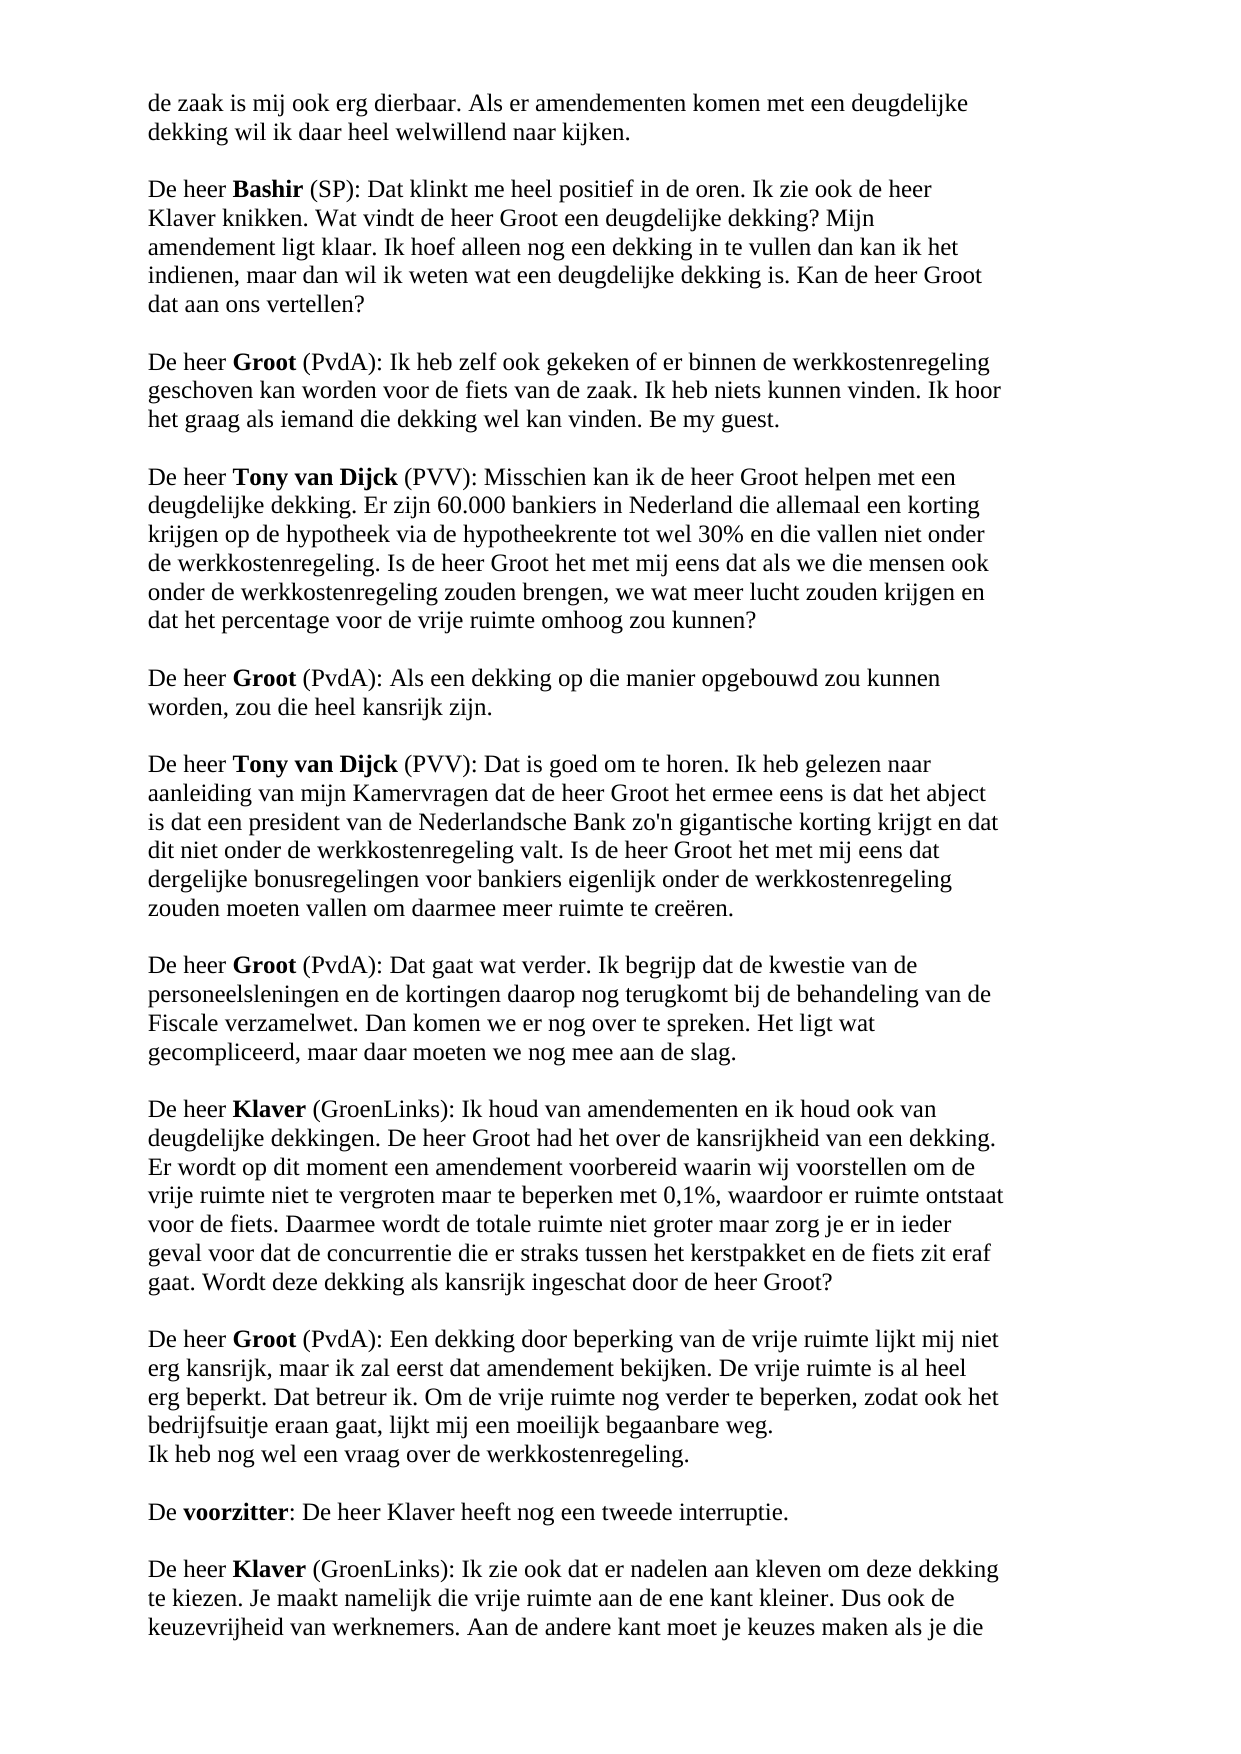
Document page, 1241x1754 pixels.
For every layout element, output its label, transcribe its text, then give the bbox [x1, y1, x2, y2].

text De heer Tony van Dijck (PVV): Misschien kan ik de heer Groot helpen met een deugdelijke dekking. Er zijn 60.000 bankiers in Nederland die allemaal een korting krijgen op de hypotheek via de hypotheekrente tot wel 30% en die vallen niet onder de werkkostenregeling. Is de heer Groot het met mij eens dat als we die mensen ook onder de werkkostenregeling zouden brengen, we wat meer lucht zouden krijgen en dat het percentage voor de vrije ruimte omhoog zou kunnen? [148, 462, 1004, 634]
text De heer Tony van Dijck (PVV): Dat is goed om te horen. Ik heb gelezen naar aanleiding van mijn Kamervragen dat de heer Groot het ermee eens is dat het abject is dat een president van de Nederlandsche Bank zo'n gigantische korting krijgt en dat dit niet onder de werkkostenregeling valt. Is de heer Groot het met mij eens dat dergelijke bonusregelingen voor bankiers eigenlijk onder de werkkostenregeling zouden moeten vallen om daarmee meer ruimte te creëren. [148, 749, 1004, 922]
text Ik heb nog wel een vraag over de werkkostenregeling. [148, 1439, 1004, 1468]
text De heer Groot (PvdA): Een dekking door beperking van de vrije ruimte lijkt mij niet erg kansrijk, maar ik zal eerst dat amendement bekijken. De vrije ruimte is al heel erg beperkt. Dat betreur ik. Om de vrije ruimte nog verder te beperken, zodat ook het bedrijfsuitje eraan gaat, lijkt mij een moeilijk begaanbare weg. [148, 1324, 1004, 1439]
text De voorzitter: De heer Klaver heeft nog een tweede interruptie. [148, 1497, 1004, 1525]
text De heer Groot (PvdA): Dat gaat wat verder. Ik begrijp dat de kwestie van de personeelsleningen en de kortingen daarop nog terugkomt bij de behandeling van de Fiscale verzamelwet. Dan komen we er nog over te spreken. Het ligt wat gecompliceerd, maar daar moeten we nog mee aan de slag. [148, 950, 1004, 1065]
text De heer Groot (PvdA): Als een dekking op die manier opgebouwd zou kunnen worden, zou die heel kansrijk zijn. [148, 663, 1004, 720]
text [148, 88, 1004, 145]
text De heer Klaver (GroenLinks): Ik houd van amendementen en ik houd ook van deugdelijke dekkingen. De heer Groot had het over de kansrijkheid van een dekking. Er wordt op dit moment een amendement voorbereid waarin wij voorstellen om de vrije ruimte niet te vergroten maar te beperken met 0,1%, waardoor er ruimte ontstaat voor de fiets. Daarmee wordt de totale ruimte niet groter maar zorg je er in ieder geval voor dat de concurrentie die er straks tussen het kerstpakket en de fiets zit eraf gaat. Wordt deze dekking als kansrijk ingeschat door de heer Groot? [148, 1094, 1004, 1295]
text De heer Bashir (SP): Dat klinkt me heel positief in de oren. Ik zie ook de heer Klaver knikken. Wat vindt de heer Groot een deugdelijke dekking? Mijn amendement ligt klaar. Ik hoef alleen nog een dekking in te vullen dan kan ik het indienen, maar dan wil ik weten wat een deugdelijke dekking is. Kan de heer Groot dat aan ons vertellen? [148, 174, 1004, 318]
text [148, 1554, 1004, 1640]
text De heer Groot (PvdA): Ik heb zelf ook gekeken of er binnen de werkkostenregeling geschoven kan worden voor de fiets van de zaak. Ik heb niets kunnen vinden. Ik hoor het graag als iemand die dekking wel kan vinden. Be my guest. [148, 347, 1004, 433]
